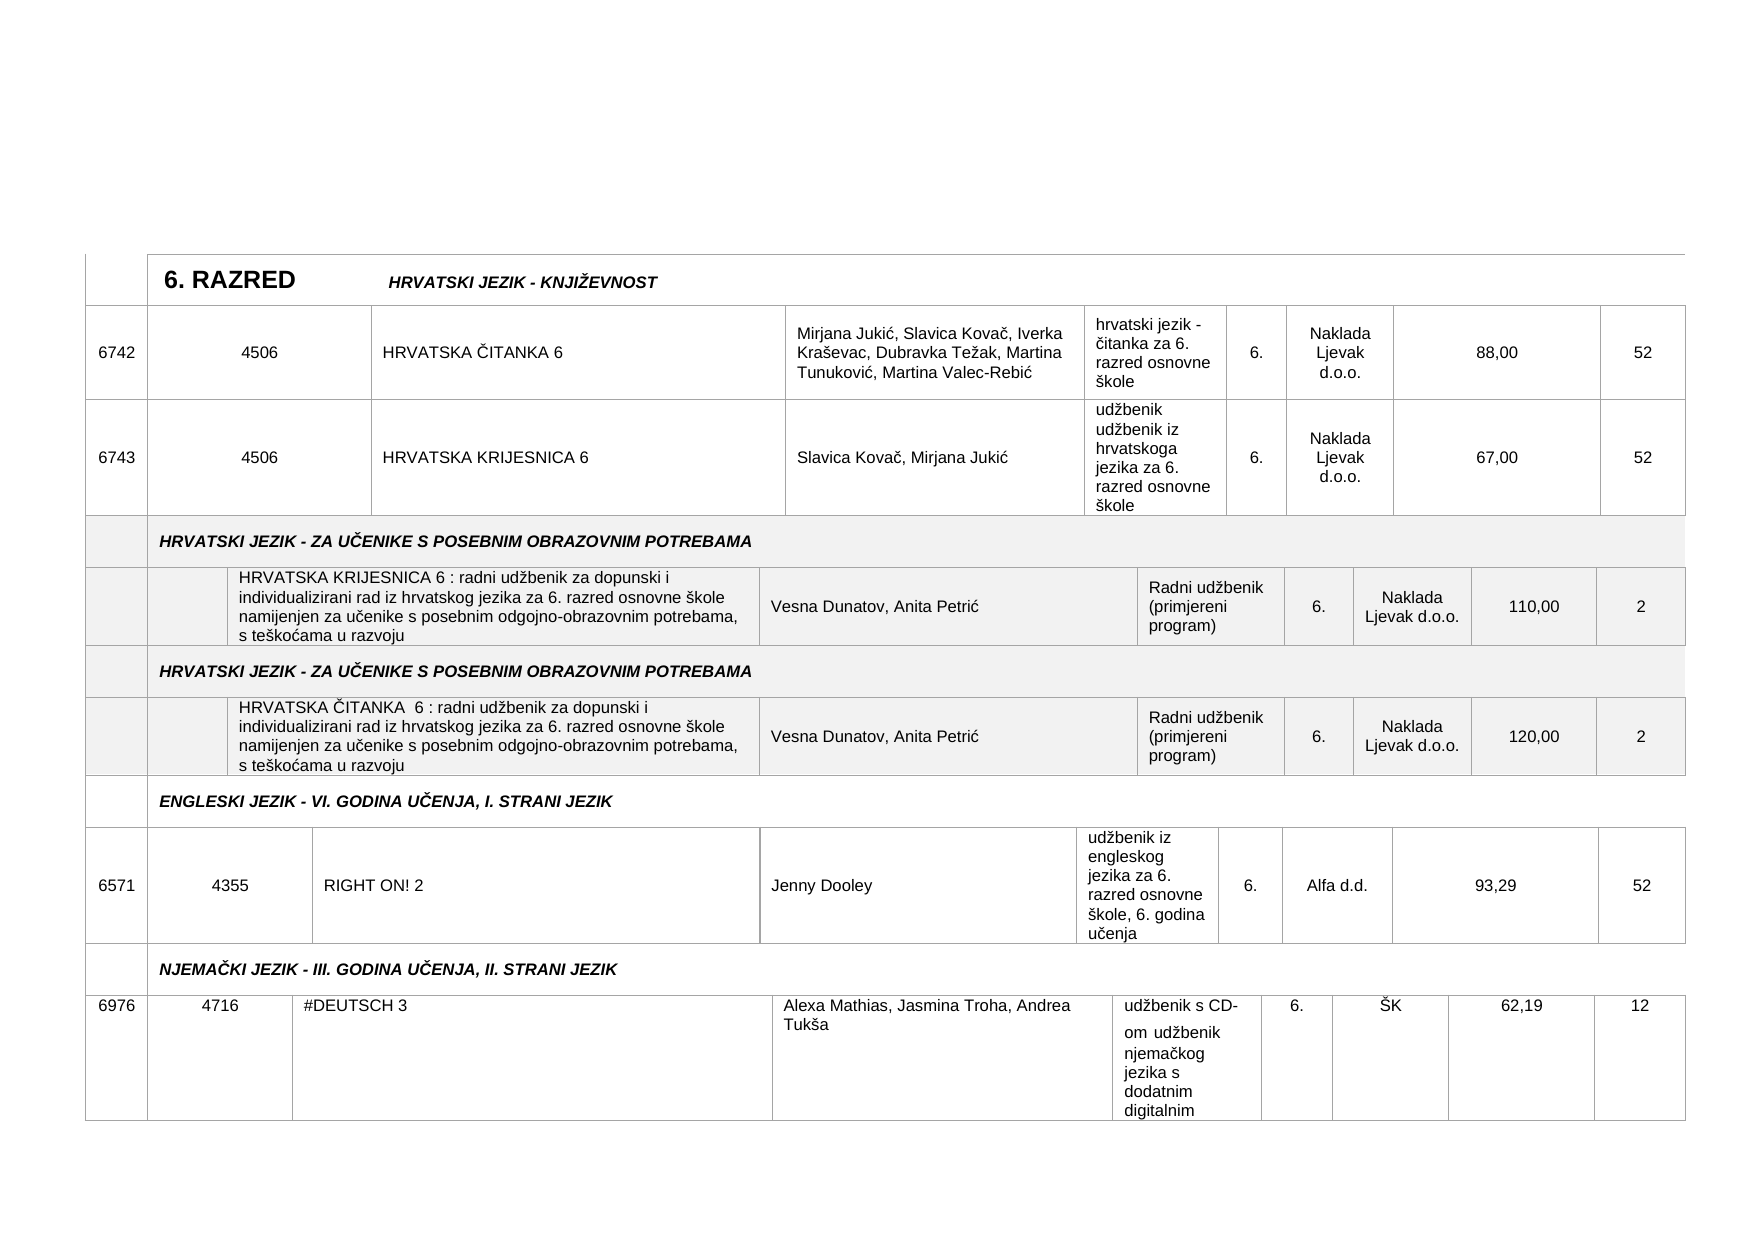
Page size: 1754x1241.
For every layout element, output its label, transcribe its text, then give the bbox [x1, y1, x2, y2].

table_cell 6742 [86, 306, 147, 399]
table_cell 6. [1227, 400, 1286, 515]
table_cell 6. [1227, 306, 1286, 399]
table_cell 93,29 [1393, 828, 1598, 943]
table_cell 4506 [148, 306, 371, 399]
table_cell Naklada Ljevak d.o.o. [1354, 698, 1471, 774]
table_cell 88,00 [1394, 306, 1600, 399]
table_cell NJEMAČKI JEZIK - III. GODINA UČENJA, II. STRANI JEZIK [148, 944, 1685, 994]
table_cell Mirjana Jukić, Slavica Kovač, Iverka Kraševac, Dubravka Težak, Martina Tunuković, Martina Valec-Rebić [786, 306, 1084, 399]
table_cell 6. [1285, 568, 1353, 645]
table_cell ENGLESKI JEZIK - VI. GODINA UČENJA, I. STRANI JEZIK [148, 776, 1685, 827]
table_cell HRVATSKA ČITANKA 6 : radni udžbenik za dopunski i individualizirani rad iz hrvatskog jezika za 6. razred osnovne škole namijenjen za učenike s posebnim odgojno-obrazovnim potrebama, s teškoćama u razvoju [228, 698, 759, 774]
table_cell 4716 [148, 996, 292, 1120]
table_cell [148, 698, 227, 774]
table_cell Naklada Ljevak d.o.o. [1287, 400, 1393, 515]
table_cell Naklada Ljevak d.o.o. [1354, 568, 1471, 645]
table_cell 110,00 [1472, 568, 1596, 645]
table_cell HRVATSKA KRIJESNICA 6 [372, 400, 785, 515]
table_cell RIGHT ON! 2 [313, 828, 759, 943]
table_cell Radni udžbenik (primjereni program) [1138, 698, 1284, 774]
table_cell #DEUTSCH 3 [293, 996, 772, 1120]
table_cell 52 [1601, 400, 1685, 515]
table_cell Radni udžbenik (primjereni program) [1138, 568, 1284, 645]
table_cell 4506 [148, 400, 371, 515]
table_cell 12 [1595, 996, 1685, 1120]
table_cell HRVATSKI JEZIK - ZA UČENIKE S POSEBNIM OBRAZOVNIM POTREBAMA [148, 646, 1685, 697]
table_cell [86, 944, 147, 994]
table_cell Vesna Dunatov, Anita Petrić [760, 698, 1137, 774]
table_cell 52 [1599, 828, 1685, 943]
table_cell [148, 568, 227, 645]
table_cell 6976 [86, 996, 147, 1120]
table_cell hrvatski jezik - čitanka za 6. razred osnovne škole [1085, 306, 1226, 399]
table_cell 6. [1262, 996, 1332, 1120]
table_cell Naklada Ljevak d.o.o. [1287, 306, 1393, 399]
table_cell HRVATSKA KRIJESNICA 6 : radni udžbenik za dopunski i individualizirani rad iz hrvatskog jezika za 6. razred osnovne škole namijenjen za učenike s posebnim odgojno-obrazovnim potrebama, s teškoćama u razvoju [228, 568, 759, 645]
table_cell ŠK [1333, 996, 1448, 1120]
table_cell 2 [1597, 568, 1685, 645]
table_cell 120,00 [1472, 698, 1596, 774]
table_cell [86, 776, 147, 827]
table_cell HRVATSKI JEZIK - ZA UČENIKE S POSEBNIM OBRAZOVNIM POTREBAMA [148, 516, 1685, 567]
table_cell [773, 996, 1112, 1120]
table_cell [86, 698, 147, 774]
table_cell 2 [1597, 698, 1685, 774]
table_cell 52 [1601, 306, 1685, 399]
table_cell 6. [1219, 828, 1282, 943]
table_cell Jenny Dooley [761, 828, 1076, 943]
table_cell [86, 646, 147, 697]
table_cell Alfa d.d. [1283, 828, 1392, 943]
table_cell 67,00 [1394, 400, 1600, 515]
table_cell Slavica Kovač, Mirjana Jukić [786, 400, 1084, 515]
table_cell HRVATSKA ČITANKA 6 [372, 306, 785, 399]
table_cell 6743 [86, 400, 147, 515]
table_cell Vesna Dunatov, Anita Petrić [760, 568, 1137, 645]
table_cell 62,19 [1449, 996, 1594, 1120]
table_cell [86, 568, 147, 645]
table_cell udžbenik iz engleskog jezika za 6. razred osnovne škole, 6. godina učenja [1077, 828, 1218, 943]
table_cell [1113, 996, 1261, 1120]
table_header [86, 254, 147, 305]
table_header 6. RAZRED HRVATSKI JEZIK - KNJIŽEVNOST [148, 255, 1685, 305]
table_cell udžbenik udžbenik iz hrvatskoga jezika za 6. razred osnovne škole [1085, 400, 1226, 515]
table_cell 4355 [148, 828, 312, 943]
table_cell 6. [1285, 698, 1353, 774]
table_cell [86, 516, 147, 567]
table_cell 6571 [86, 828, 147, 943]
